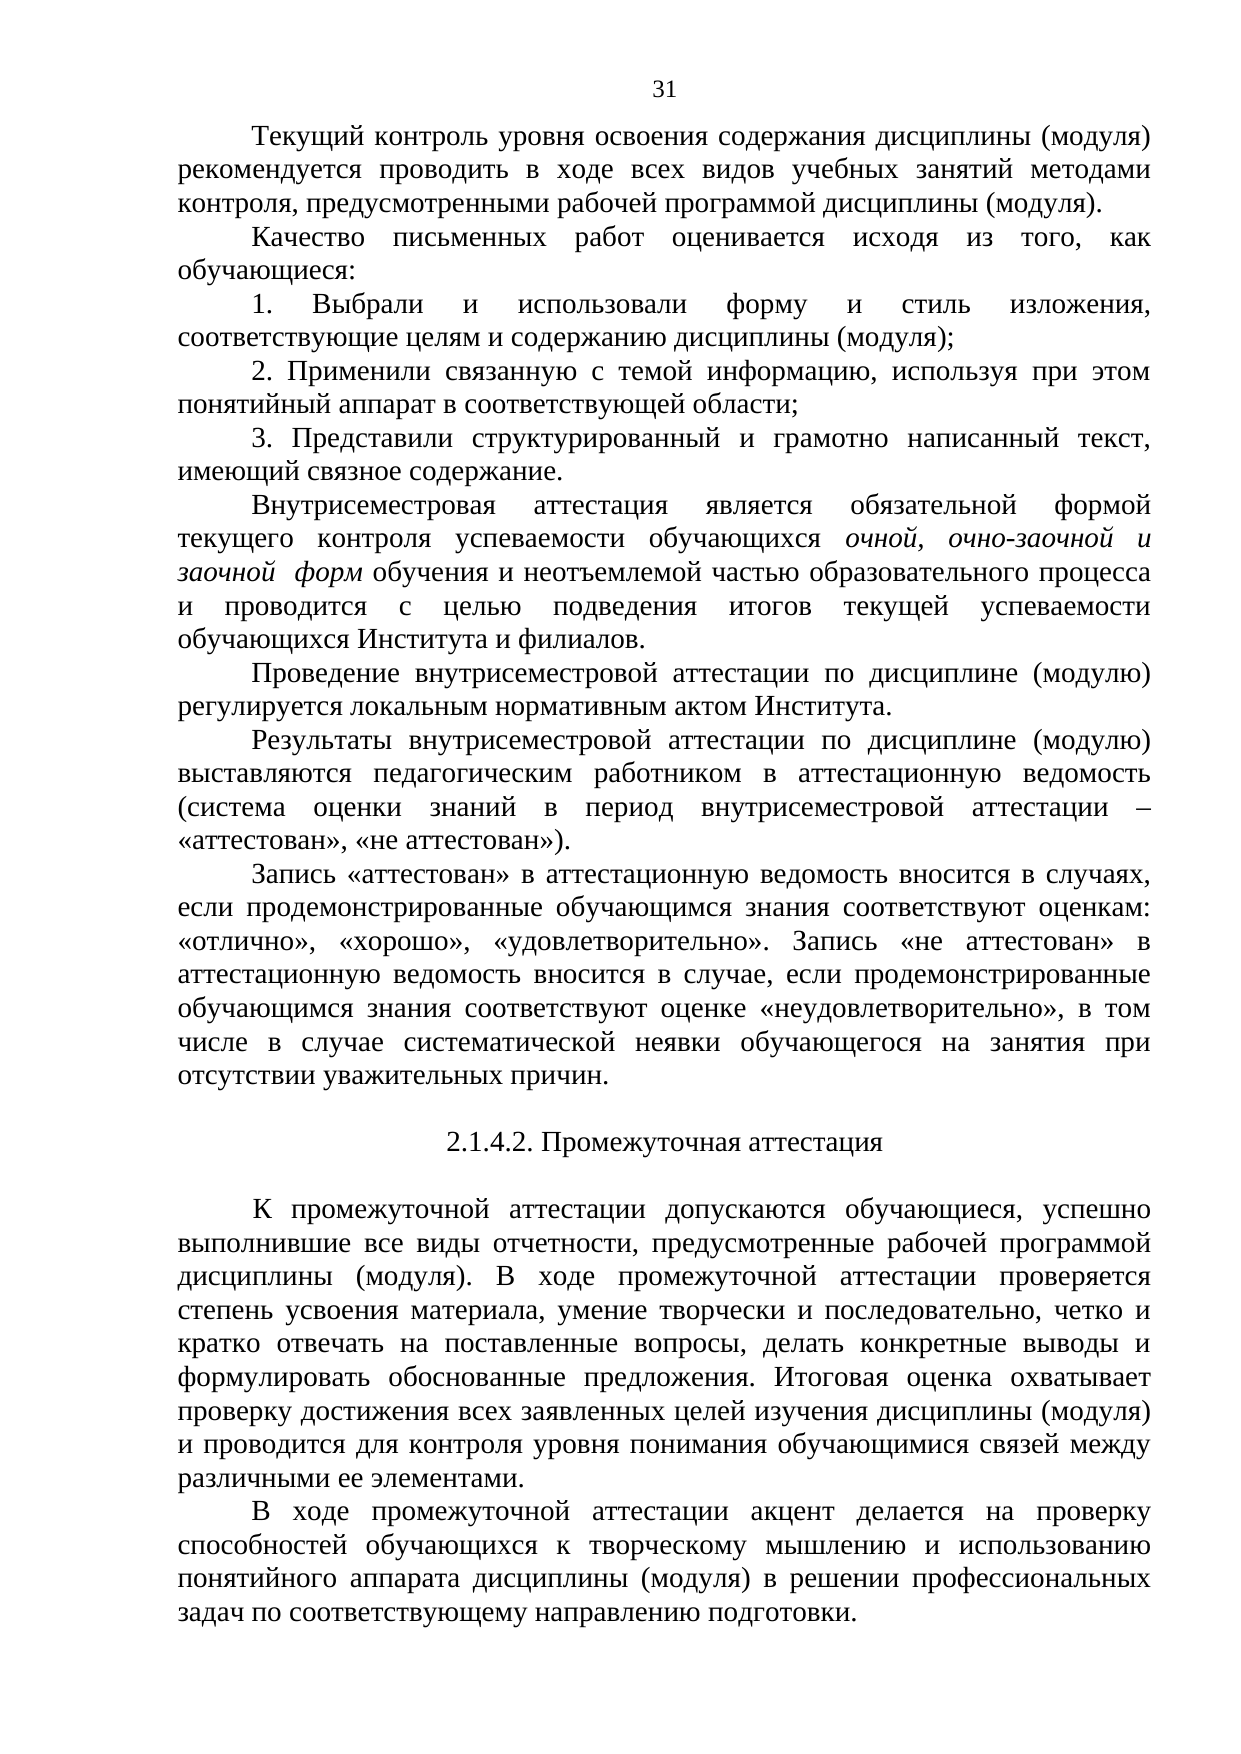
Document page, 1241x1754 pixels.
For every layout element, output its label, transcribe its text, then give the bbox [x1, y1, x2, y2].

text Внутрисеместровая аттестация является обязательной формой текущего контроля успеваемости обучающихся очной, очно-заочной и заочной форм обучения и неотъемлемой частью образовательного процесса и проводится с целью подведения итогов текущей успеваемости обучающихся Института и филиалов. [177, 487, 1152, 655]
text 1. Выбрали и использовали форму и стиль изложения, соответствующие целям и содержанию дисциплины (модуля); [177, 286, 1152, 353]
text В ходе промежуточной аттестации акцент делается на проверку способностей обучающихся к творческому мышлению и использованию понятийного аппарата дисциплины (модуля) в решении профессиональных задач по соответствующему направлению подготовки. [177, 1493, 1152, 1627]
text 2.1.4.2. Промежуточная аттестация [177, 1124, 1152, 1158]
text Текущий контроль уровня освоения содержания дисциплины (модуля) рекомендуется проводить в ходе всех видов учебных занятий методами контроля, предусмотренными рабочей программой дисциплины (модуля). [177, 118, 1152, 219]
text Запись «аттестован» в аттестационную ведомость вносится в случаях, если продемонстрированные обучающимся знания соответствуют оценкам: «отлично», «хорошо», «удовлетворительно». Запись «не аттестован» в аттестационную ведомость вносится в случае, если продемонстрированные обучающимся знания соответствуют оценке «неудовлетворительно», в том числе в случае систематической неявки обучающегося на занятия при отсутствии уважительных причин. [177, 856, 1152, 1091]
text К промежуточной аттестации допускаются обучающиеся, успешно выполнившие все виды отчетности, предусмотренные рабочей программой дисциплины (модуля). В ходе промежуточной аттестации проверяется степень усвоения материала, умение творчески и последовательно, четко и кратко отвечать на поставленные вопросы, делать конкретные выводы и формулировать обоснованные предложения. Итоговая оценка охватывает проверку достижения всех заявленных целей изучения дисциплины (модуля) и проводится для контроля уровня понимания обучающимися связей между различными ее элементами. [177, 1191, 1152, 1493]
text Качество письменных работ оценивается исходя из того, как обучающиеся: [177, 219, 1152, 286]
text Проведение внутрисеместровой аттестации по дисциплине (модулю) регулируется локальным нормативным актом Института. [177, 655, 1152, 722]
text Результаты внутрисеместровой аттестации по дисциплине (модулю) выставляются педагогическим работником в аттестационную ведомость (система оценки знаний в период внутрисеместровой аттестации – «аттестован», «не аттестован»). [177, 722, 1152, 856]
text 3. Представили структурированный и грамотно написанный текст, имеющий связное содержание. [177, 420, 1152, 487]
text 2. Применили связанную с темой информацию, используя при этом понятийный аппарат в соответствующей области; [177, 353, 1152, 420]
